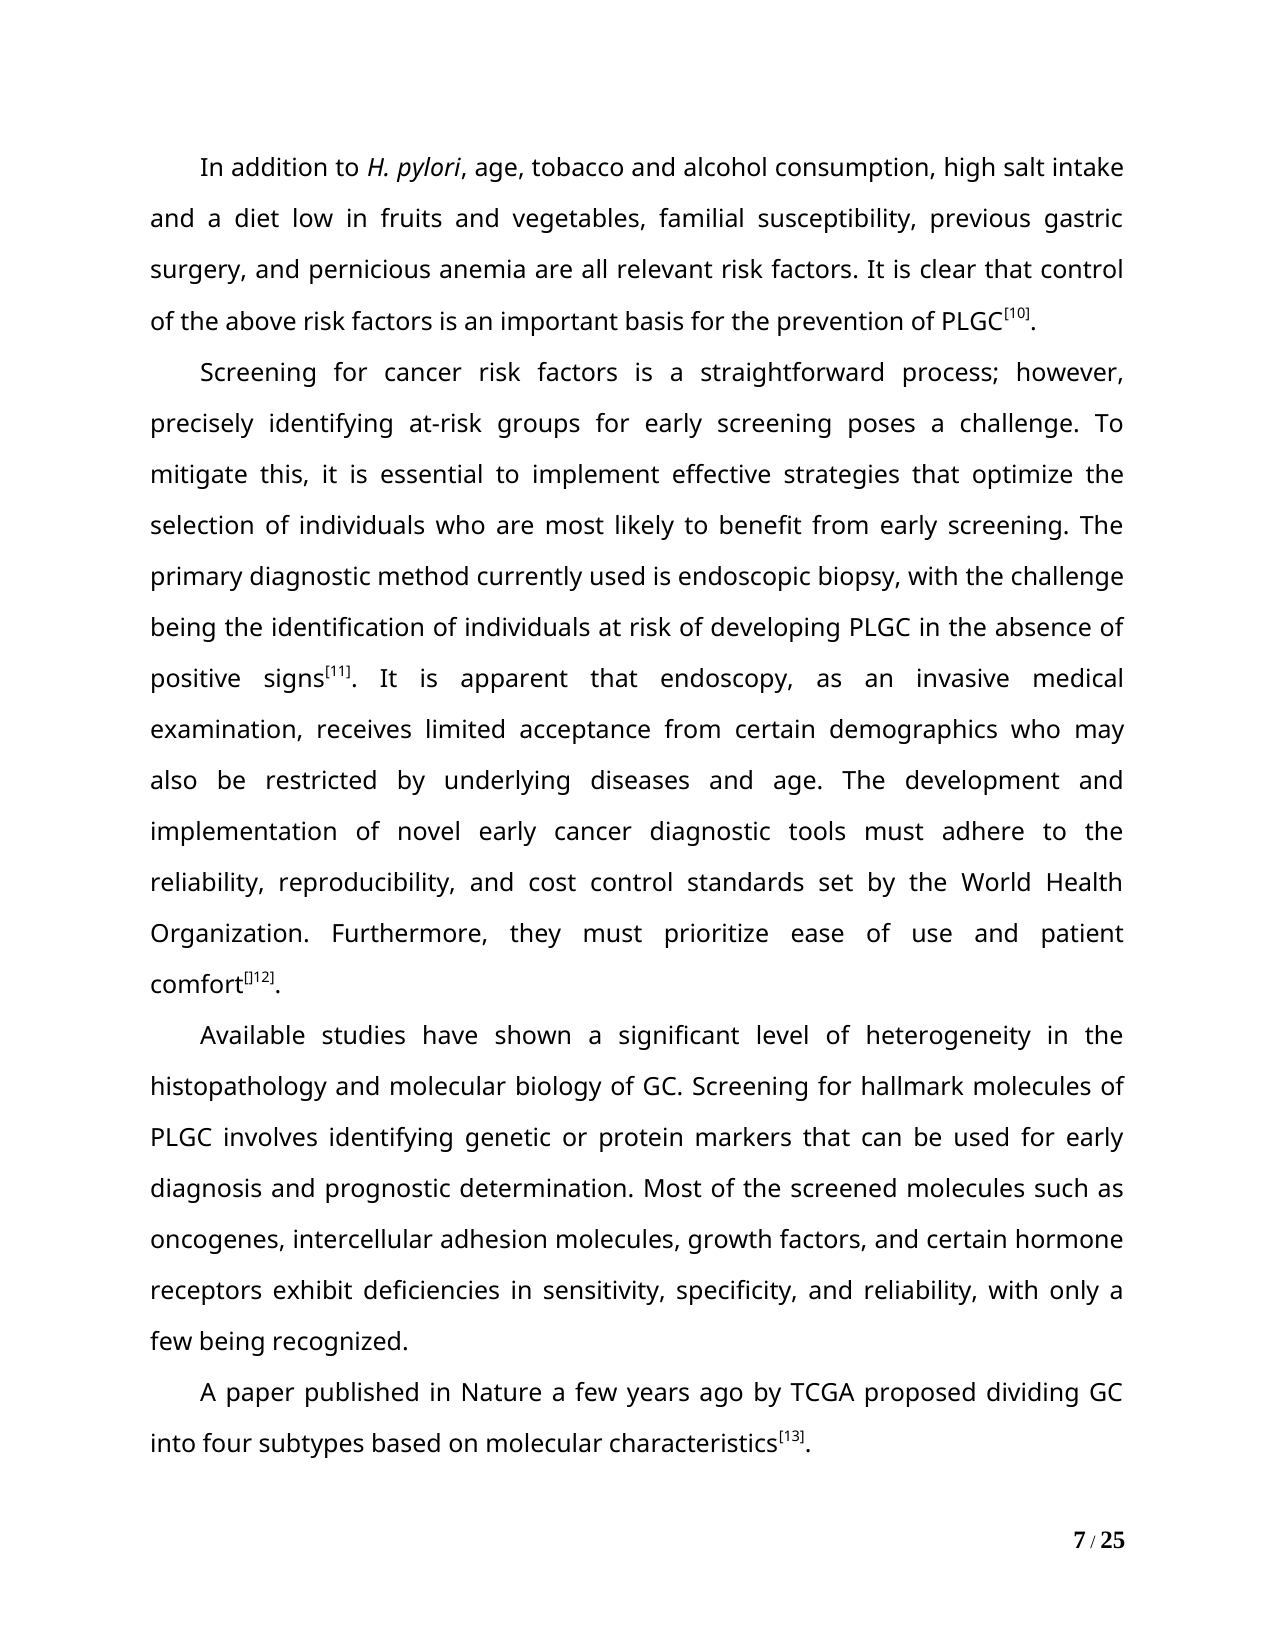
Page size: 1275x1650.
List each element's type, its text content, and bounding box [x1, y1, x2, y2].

text Available studies have shown a significant level of heterogeneity in the histopathology and molecular biology of GC. Screening for hallmark molecules of PLGC involves identifying genetic or protein markers that can be used for early diagnosis and prognostic determination. Most of the screened molecules such as oncogenes, intercellular adhesion molecules, growth factors, and certain hormone receptors exhibit deficiencies in sensitivity, specificity, and reliability, with only a few being recognized. [150, 1018, 1125, 1358]
text Screening for cancer risk factors is a straightforward process; however, precisely identifying at-risk groups for early screening poses a challenge. To mitigate this, it is essential to implement effective strategies that optimize the selection of individuals who are most likely to benefit from early screening. The primary diagnostic method currently used is endoscopic biopsy, with the challenge being the identification of individuals at risk of developing PLGC in the absence of positive signs[11]. It is apparent that endoscopy, as an invasive medical examination, receives limited acceptance from certain demographics who may also be restricted by underlying diseases and age. The development and implementation of novel early cancer diagnostic tools must adhere to the reliability, reproducibility, and cost control standards set by the World Health Organization. Furthermore, they must prioritize ease of use and patient comfort[]12]. [150, 354, 1125, 1001]
text A paper published in Nature a few years ago by TCGA proposed dividing GC into four subtypes based on molecular characteristics[13]. [150, 1375, 1125, 1460]
text In addition to H. pylori, age, tobacco and alcohol consumption, high salt intake and a diet low in fruits and vegetables, familial susceptibility, previous gastric surgery, and pernicious anemia are all relevant risk factors. It is clear that control of the above risk factors is an important basis for the prevention of PLGC[10]. [150, 150, 1125, 337]
